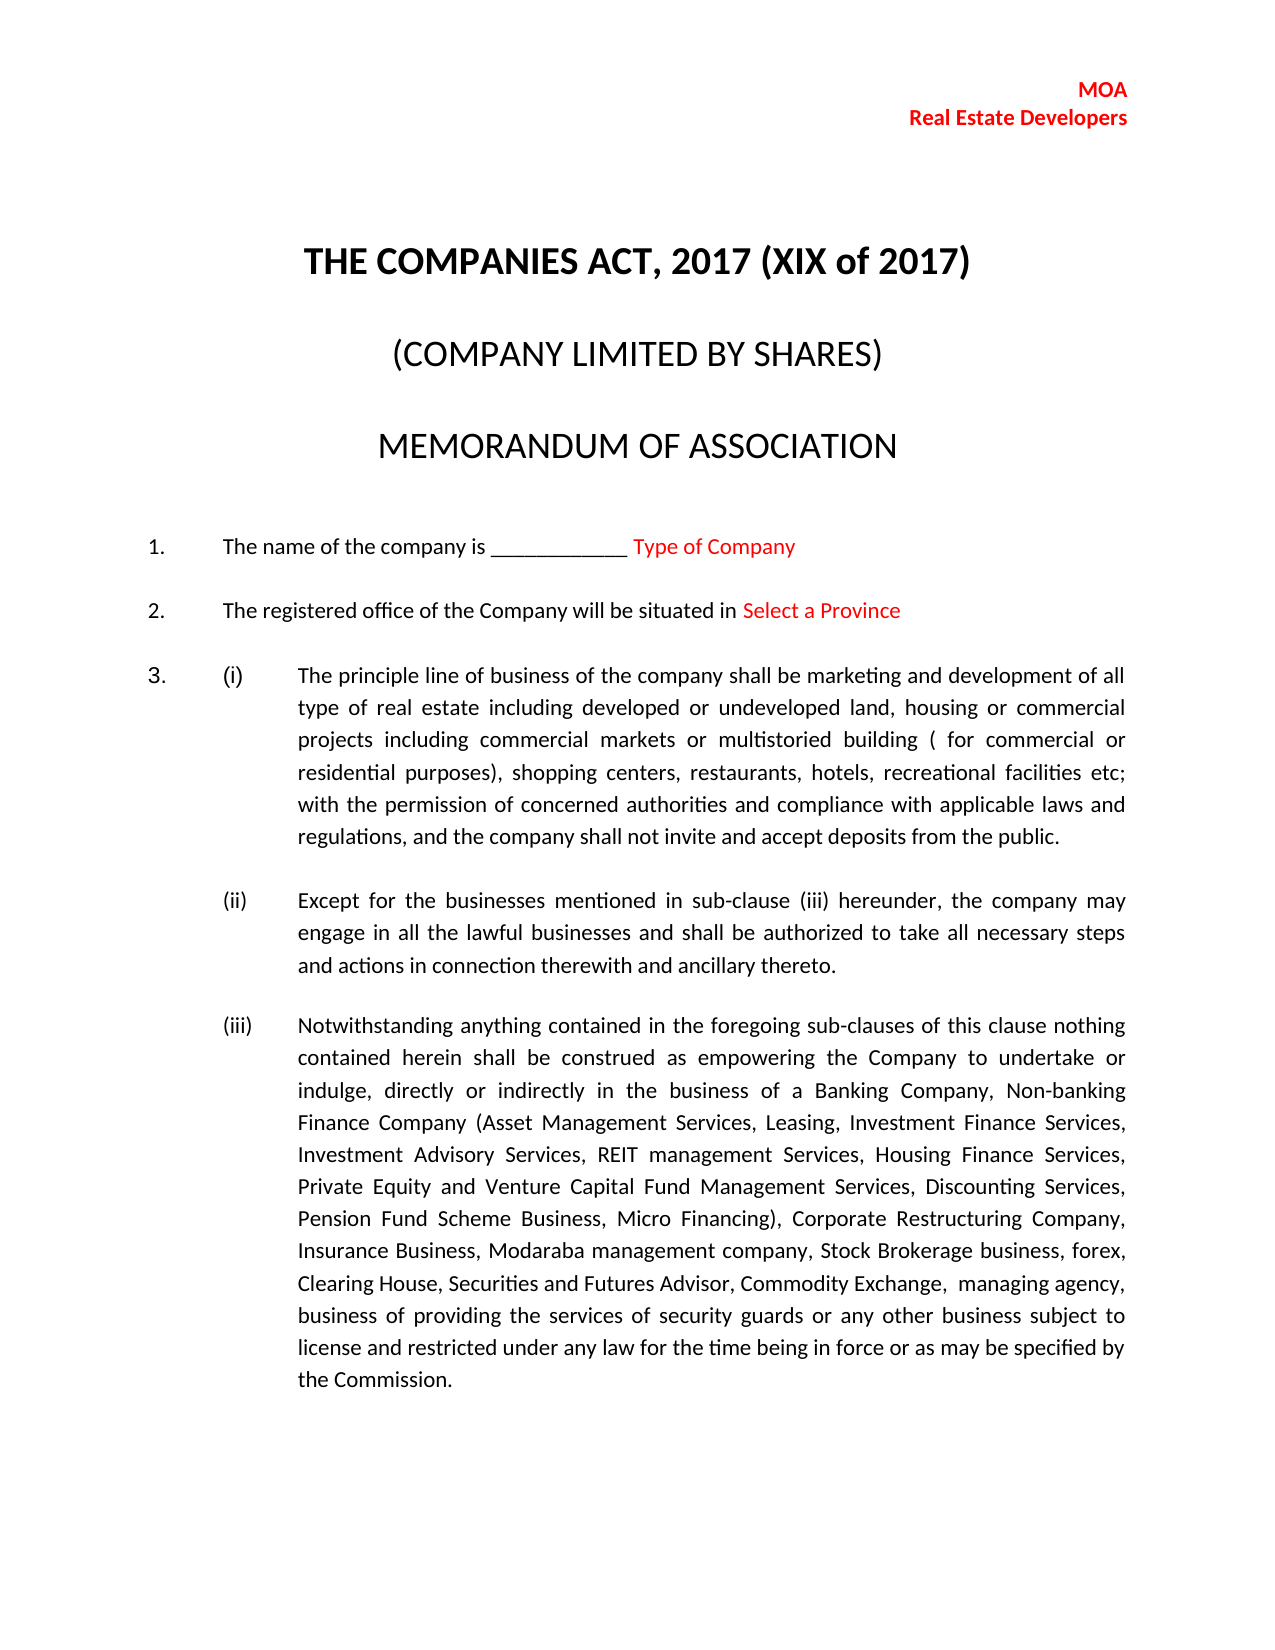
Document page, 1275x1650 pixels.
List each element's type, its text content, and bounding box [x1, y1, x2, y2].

text (ii) Except for the businesses mentioned in sub-clause (iii) hereunder, the company may engage in all the lawful businesses and shall be authorized to take all necessary steps and actions in connection therewith and ancillary thereto. [223, 886, 1127, 979]
text THE COMPANIES ACT, 2017 (XIX of 2017) [148, 236, 1127, 284]
text (COMPANY LIMITED BY SHARES) [148, 330, 1127, 376]
text 2. The registered office of the Company will be situated in [148, 597, 1127, 625]
text MEMORANDUM OF ASSOCIATION [148, 422, 1127, 468]
text 3. (i) The principle line of business of the company shall be marketing and development of all type of real estate including developed or undeveloped land, housing or commercial projects including commercial markets or multistoried building ( for commercial or residential purposes), shopping centers, restaurants, hotels, recreational facilities etc; with the permission of concerned authorities and compliance with applicable laws and regulations, and the company shall not invite and accept deposits from the public. [148, 661, 1127, 850]
text (iii) Notwithstanding anything contained in the foregoing sub-clauses of this clause nothing contained herein shall be construed as empowering the Company to undertake or indulge, directly or indirectly in the business of a Banking Company, Non-banking Finance Company (Asset Management Services, Leasing, Investment Finance Services, Investment Advisory Services, REIT management Services, Housing Finance Services, Private Equity and Venture Capital Fund Management Services, Discounting Services, Pension Fund Scheme Business, Micro Financing), Corporate Restructuring Company, Insurance Business, Modaraba management company, Stock Brokerage business, forex, Clearing House, Securities and Futures Advisor, Commodity Exchange, managing agency, business of providing the services of security guards or any other business subject to license and restricted under any law for the time being in force or as may be specified by the Commission. [223, 1011, 1127, 1393]
text 1. The name of the company is ____________ [148, 532, 1127, 560]
